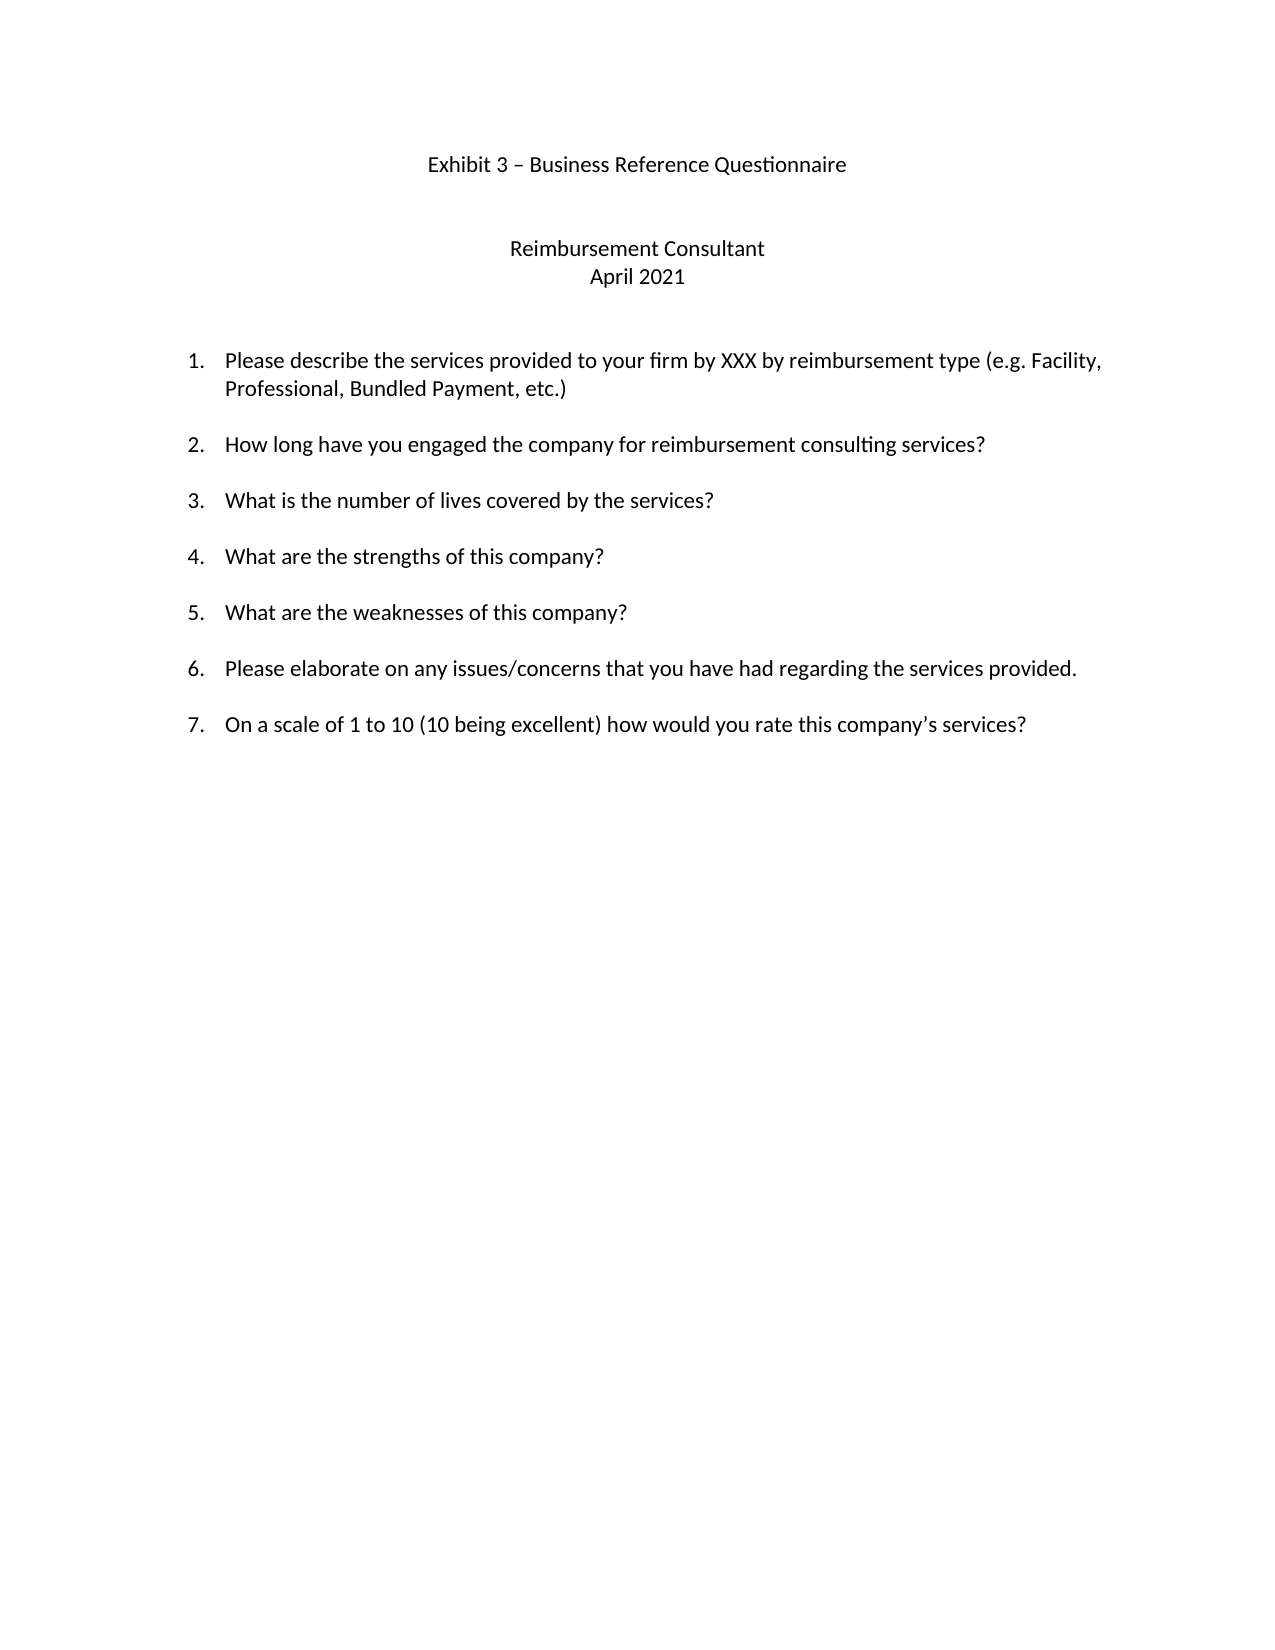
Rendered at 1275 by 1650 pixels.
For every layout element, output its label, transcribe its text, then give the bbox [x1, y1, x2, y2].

text Exhibit 3 – Business Reference Questionnaire [150, 150, 1125, 178]
text Reimbursement Consultant [150, 234, 1125, 262]
list On a scale of 1 to 10 (10 being excellent) how would you rate this company’s services? [187, 710, 1125, 738]
text April 2021 [150, 262, 1125, 290]
list What are the weaknesses of this company? [187, 598, 1125, 626]
list Please elaborate on any issues/concerns that you have had regarding the services provided. [187, 654, 1125, 682]
list What are the strengths of this company? [187, 542, 1125, 570]
list Please describe the services provided to your firm by XXX by reimbursement type (e.g. Facility, Professional, Bundled Payment, etc.) [187, 346, 1125, 402]
list What is the number of lives covered by the services? [187, 486, 1125, 514]
list How long have you engaged the company for reimbursement consulting services? [187, 430, 1125, 458]
